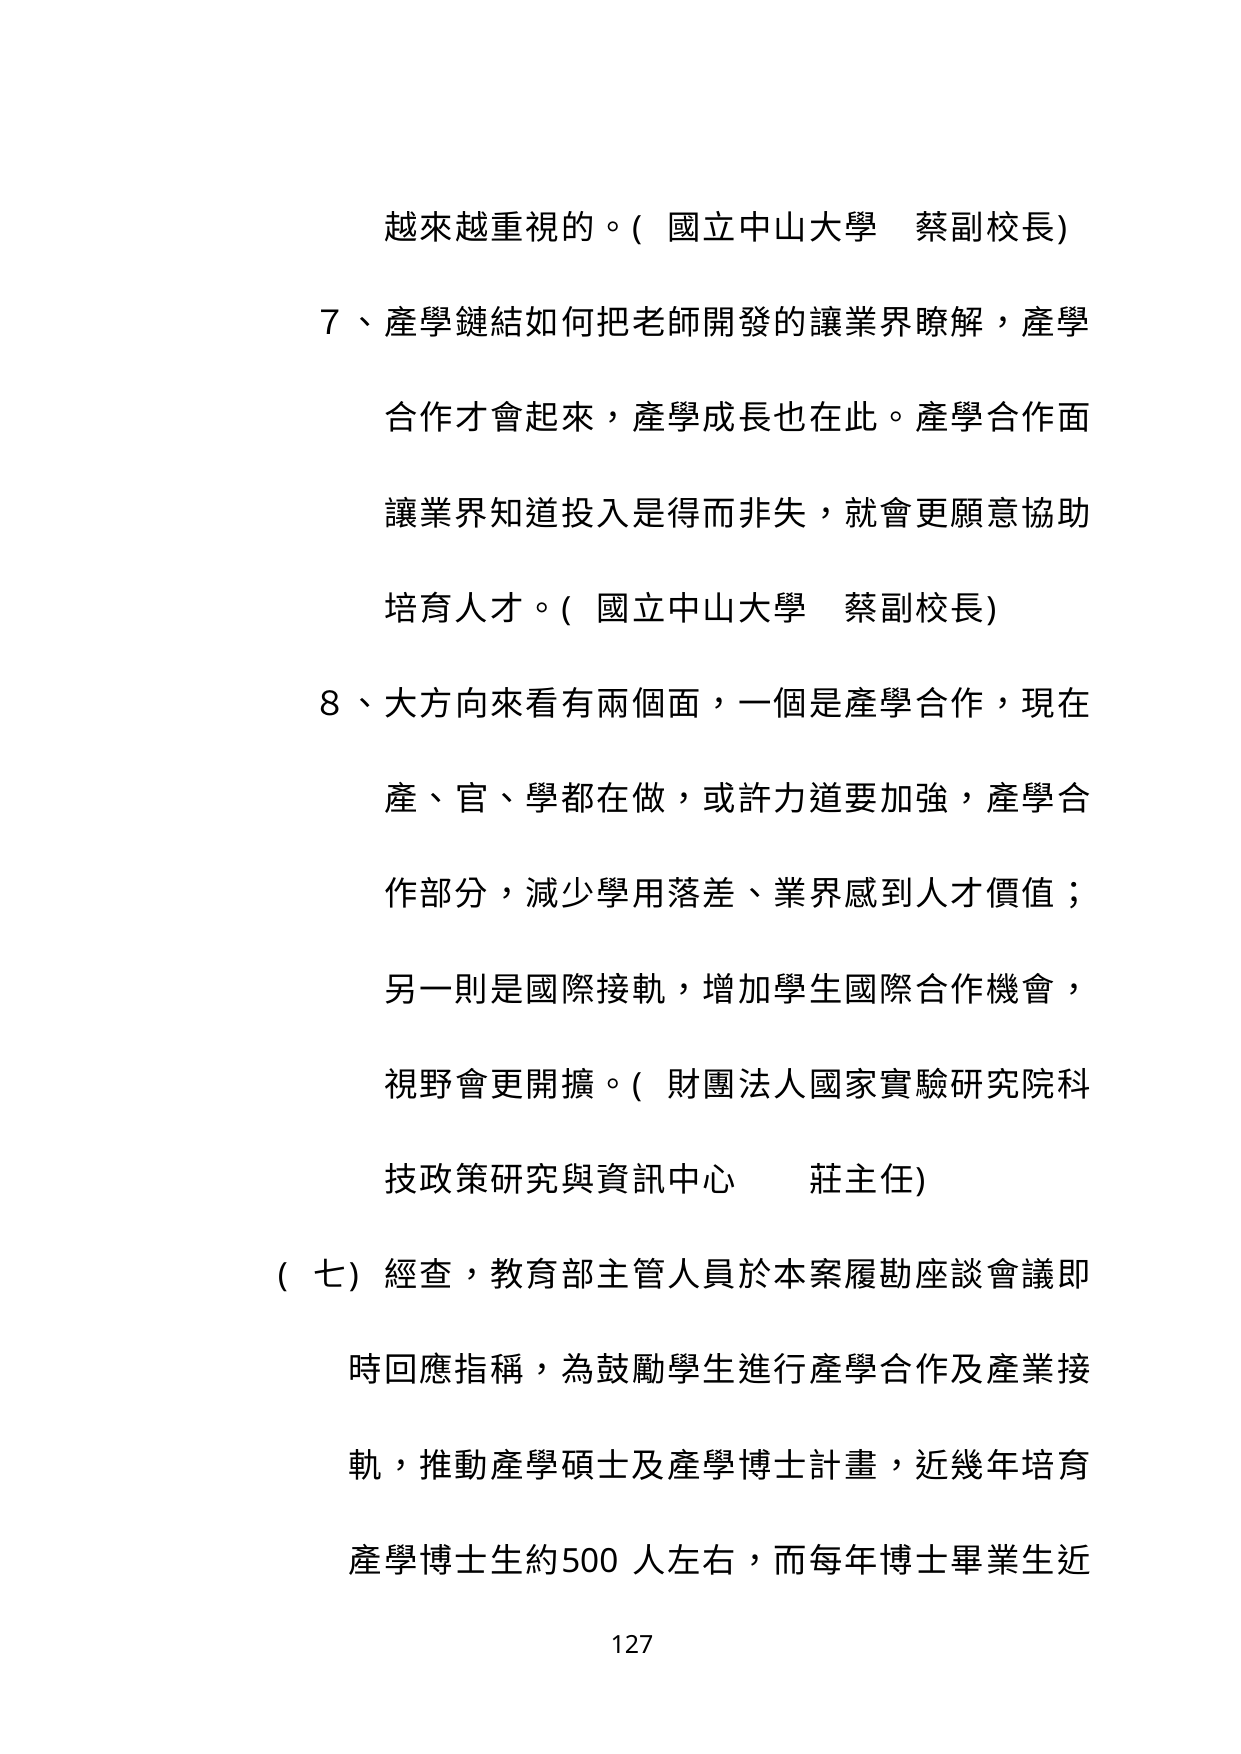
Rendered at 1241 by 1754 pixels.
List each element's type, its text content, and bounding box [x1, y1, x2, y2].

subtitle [244, 1224, 1092, 1605]
subtitle 大方向來看有兩個面，一個是產學合作，現在產、官、學都在做，或許力道要加強，產學合作部分，減少學用落差、業界感到人才價值；另一則是國際接軌，增加學生國際合作機會，視野會更開擴。(財團法人國家實驗研究院科技政策研究與資訊中心 莊主任) [280, 653, 1092, 1224]
subtitle 產學鏈結如何把老師開發的讓業界瞭解，產學合作才會起來，產學成長也在此。產學合作面讓業界知道投入是得而非失，就會更願意協助培育人才。(國立中山大學 蔡副校長) [280, 272, 1092, 653]
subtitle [280, 177, 1092, 272]
